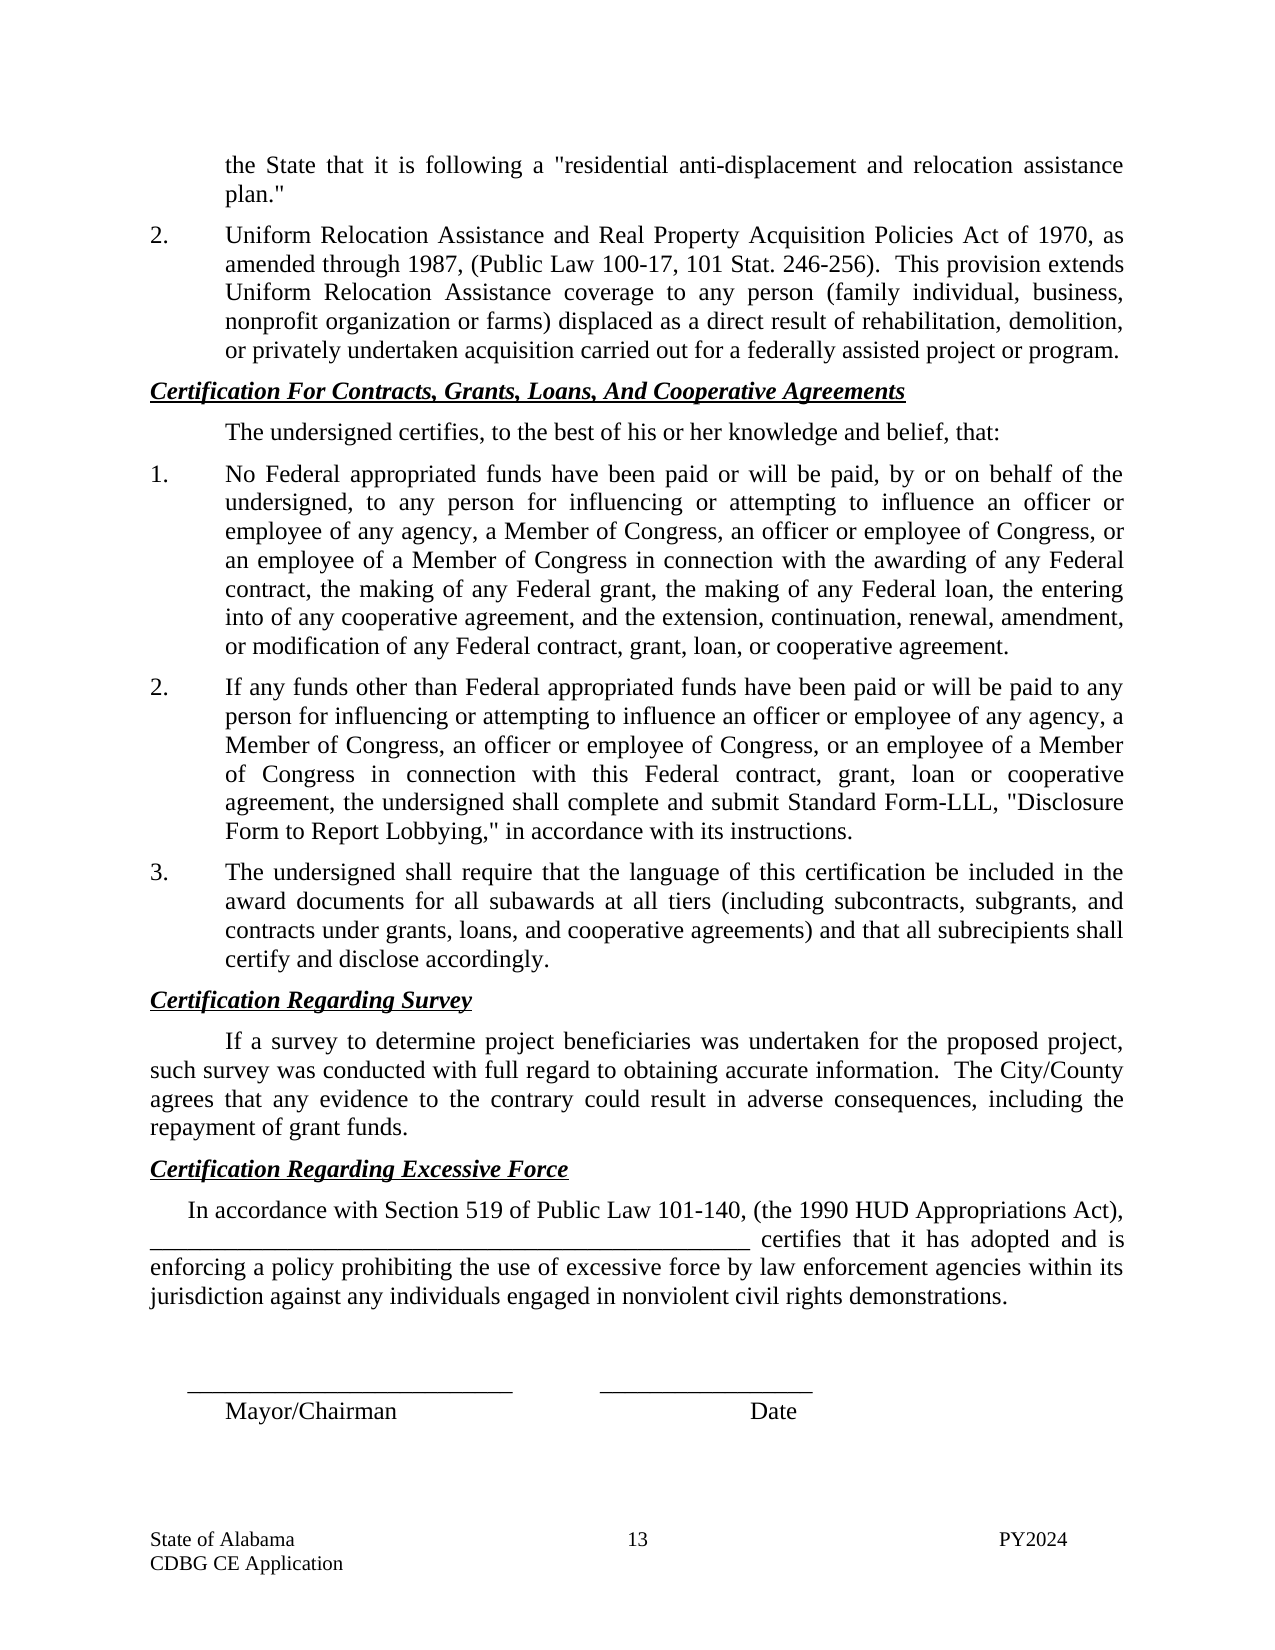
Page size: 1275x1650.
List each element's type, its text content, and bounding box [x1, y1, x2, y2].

text 3. The undersigned shall require that the language of this certification be included in the award documents for all subawards at all tiers (including subcontracts, subgrants, and contracts under grants, loans, and cooperative agreements) and that all subrecipients shall certify and disclose accordingly. [150, 857, 1125, 972]
subtitle Certification Regarding Excessive Force [150, 1154, 1125, 1182]
text Certification For Contracts, Grants, Loans, And Cooperative Agreements [150, 376, 1125, 405]
subtitle Certification Regarding Survey [150, 985, 1125, 1014]
text 2. If any funds other than Federal appropriated funds have been paid or will be paid to any person for influencing or attempting to influence an officer or employee of any agency, a Member of Congress, an officer or employee of Congress, or an employee of a Member of Congress in connection with this Federal contract, grant, loan or cooperative agreement, the undersigned shall complete and submit Standard Form-LLL, "Disclosure Form to Report Lobbying," in accordance with its instructions. [150, 672, 1125, 845]
text In accordance with Section 519 of Public Law 101-140, (the 1990 HUD Appropriations Act), ________________________________________________ certifies that it has adopted and is enforcing a policy prohibiting the use of excessive force by law enforcement agencies within its jurisdiction against any individuals engaged in nonviolent civil rights demonstrations. [150, 1195, 1125, 1310]
text __________________________ _________________ [150, 1367, 1125, 1396]
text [150, 150, 1125, 207]
text 2. Uniform Relocation Assistance and Real Property Acquisition Policies Act of 1970, as amended through 1987, (Public Law 100-17, 101 Stat. 246-256). This provision extends Uniform Relocation Assistance coverage to any person (family individual, business, nonprofit organization or farms) displaced as a direct result of rehabilitation, demolition, or privately undertaken acquisition carried out for a federally assisted project or program. [150, 220, 1125, 364]
text Mayor/Chairman Date [150, 1396, 1125, 1425]
text 1. No Federal appropriated funds have been paid or will be paid, by or on behalf of the undersigned, to any person for influencing or attempting to influence an officer or employee of any agency, a Member of Congress, an officer or employee of Congress, or an employee of a Member of Congress in connection with the awarding of any Federal contract, the making of any Federal grant, the making of any Federal loan, the entering into of any cooperative agreement, and the extension, continuation, renewal, amendment, or modification of any Federal contract, grant, loan, or cooperative agreement. [150, 459, 1125, 660]
text If a survey to determine project beneficiaries was undertaken for the proposed project, such survey was conducted with full regard to obtaining accurate information. The City/County agrees that any evidence to the contrary could result in adverse consequences, including the repayment of grant funds. [150, 1026, 1125, 1141]
text The undersigned certifies, to the best of his or her knowledge and belief, that: [150, 417, 1125, 446]
